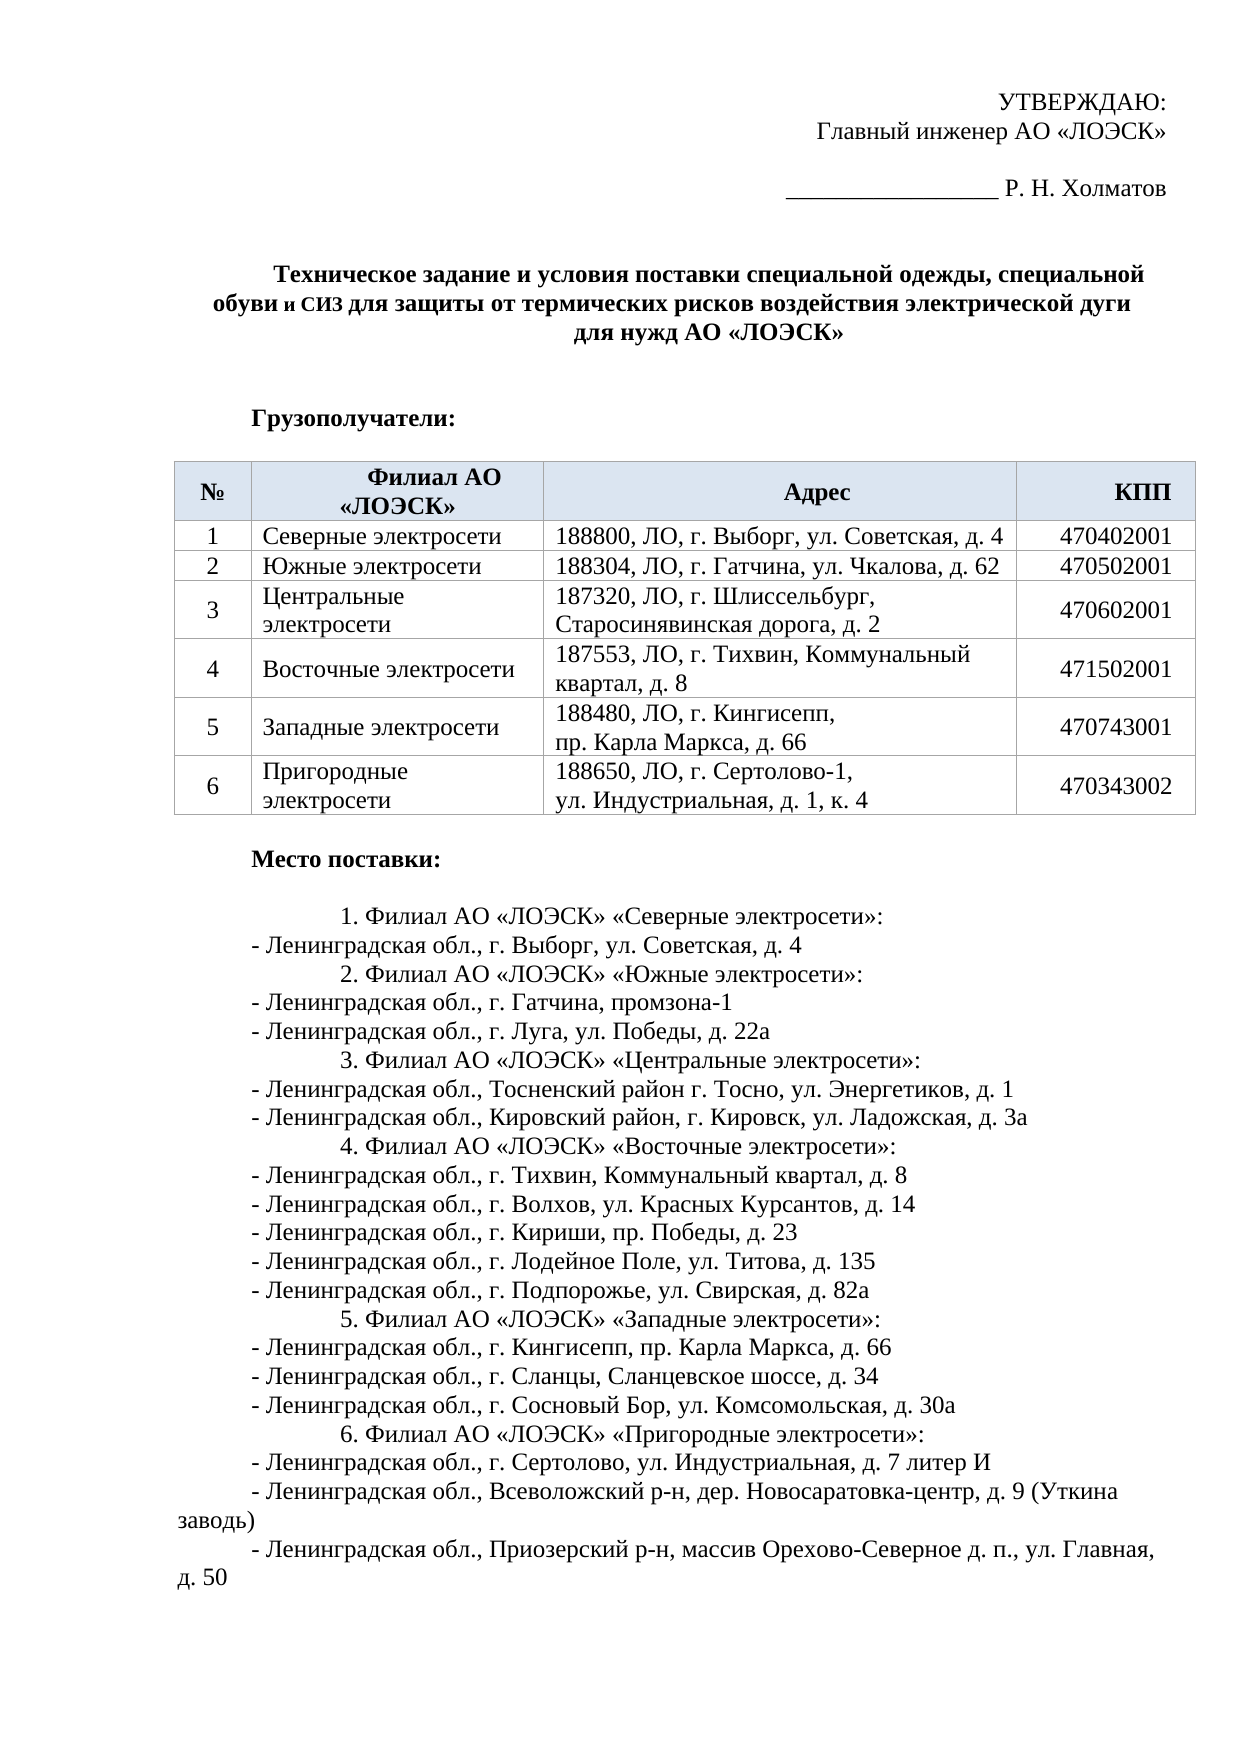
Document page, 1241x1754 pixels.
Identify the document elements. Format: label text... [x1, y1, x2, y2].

text - Ленинградская обл., г. Волхов, ул. Красных Курсантов, д. 14 [177, 1189, 1167, 1217]
text Техническое задание и условия поставки специальной одежды, специальной обуви и СИЗ для защиты от термических рисков воздействия электрической дуги [177, 259, 1167, 317]
list Филиал АО «ЛОЭСК» «Центральные электросети»: [266, 1045, 1167, 1074]
list Филиал АО «ЛОЭСК» «Восточные электросети»: [266, 1131, 1167, 1160]
text - Ленинградская обл., г. Сертолово, ул. Индустриальная, д. 7 литер И [177, 1447, 1167, 1476]
text - Ленинградская обл., г. Сланцы, Сланцевское шоссе, д. 34 [177, 1361, 1167, 1390]
text - Ленинградская обл., Кировский район, г. Кировск, ул. Ладожская, д. 3а [177, 1102, 1167, 1131]
text - Ленинградская обл., г. Сосновый Бор, ул. Комсомольская, д. 30а [177, 1390, 1167, 1419]
table_cell 187320, ЛО, г. Шлиссельбург, Старосинявинская дорога, д. 2 [544, 581, 1016, 638]
text - Ленинградская обл., г. Выборг, ул. Советская, д. 4 [177, 930, 1167, 959]
table_cell 187553, ЛО, г. Тихвин, Коммунальный квартал, д. 8 [544, 639, 1016, 697]
table_cell 470343002 [1017, 756, 1195, 814]
table_cell 188480, ЛО, г. Кингисепп, пр. Карла Маркса, д. 66 [544, 698, 1016, 755]
text - Ленинградская обл., Тосненский район г. Тосно, ул. Энергетиков, д. 1 [177, 1074, 1167, 1102]
text Грузополучатели: [177, 403, 1167, 432]
table_cell Центральные электросети [252, 581, 543, 638]
text - Ленинградская обл., г. Кириши, пр. Победы, д. 23 [177, 1217, 1167, 1246]
table_cell 470502001 [1017, 551, 1195, 580]
table_cell Западные электросети [252, 698, 543, 755]
text - Ленинградская обл., Приозерский р-н, массив Орехово-Северное д. п., ул. Главная, д. 50 [177, 1534, 1167, 1591]
text для нужд АО «ЛОЭСК» [177, 317, 1167, 346]
table_cell 470402001 [1017, 521, 1195, 550]
table_cell 471502001 [1017, 639, 1195, 697]
table_header Филиал АО «ЛОЭСК» [252, 462, 543, 520]
table_cell 2 [175, 551, 251, 580]
text - Ленинградская обл., г. Луга, ул. Победы, д. 22а [177, 1016, 1167, 1045]
list Филиал АО «ЛОЭСК» «Западные электросети»: [266, 1304, 1167, 1332]
table_cell 6 [175, 756, 251, 814]
text - Ленинградская обл., г. Гатчина, промзона-1 [177, 987, 1167, 1016]
table_header № [175, 462, 251, 520]
table_cell 188800, ЛО, г. Выборг, ул. Советская, д. 4 [544, 521, 1016, 550]
list Филиал АО «ЛОЭСК» «Пригородные электросети»: [266, 1419, 1167, 1447]
table_header Адрес [544, 462, 1016, 520]
text - Ленинградская обл., г. Лодейное Поле, ул. Титова, д. 135 [177, 1246, 1167, 1275]
list Филиал АО «ЛОЭСК» «Северные электросети»: [266, 901, 1167, 930]
table_cell 470602001 [1017, 581, 1195, 638]
table_cell Южные электросети [252, 551, 543, 580]
text _________________ Р. Н. Холматов [177, 173, 1167, 202]
text Главный инженер АО «ЛОЭСК» [177, 116, 1167, 144]
table_cell Восточные электросети [252, 639, 543, 697]
table_cell Северные электросети [252, 521, 543, 550]
table_cell 5 [175, 698, 251, 755]
text Место поставки: [177, 844, 1167, 872]
table_cell 1 [175, 521, 251, 550]
text УТВЕРЖДАЮ: [177, 87, 1167, 116]
table_cell Пригородные электросети [252, 756, 543, 814]
table_cell 4 [175, 639, 251, 697]
table_header КПП [1017, 462, 1195, 520]
text - Ленинградская обл., г. Кингисепп, пр. Карла Маркса, д. 66 [177, 1332, 1167, 1361]
table_cell 3 [175, 581, 251, 638]
text - Ленинградская обл., г. Тихвин, Коммунальный квартал, д. 8 [177, 1160, 1167, 1189]
table_cell 188304, ЛО, г. Гатчина, ул. Чкалова, д. 62 [544, 551, 1016, 580]
table_cell 188650, ЛО, г. Сертолово-1, ул. Индустриальная, д. 1, к. 4 [544, 756, 1016, 814]
text - Ленинградская обл., г. Подпорожье, ул. Свирская, д. 82а [177, 1275, 1167, 1304]
table_cell 470743001 [1017, 698, 1195, 755]
list Филиал АО «ЛОЭСК» «Южные электросети»: [266, 959, 1167, 987]
text - Ленинградская обл., Всеволожский р-н, дер. Новосаратовка-центр, д. 9 (Уткина заводь) [177, 1476, 1167, 1534]
